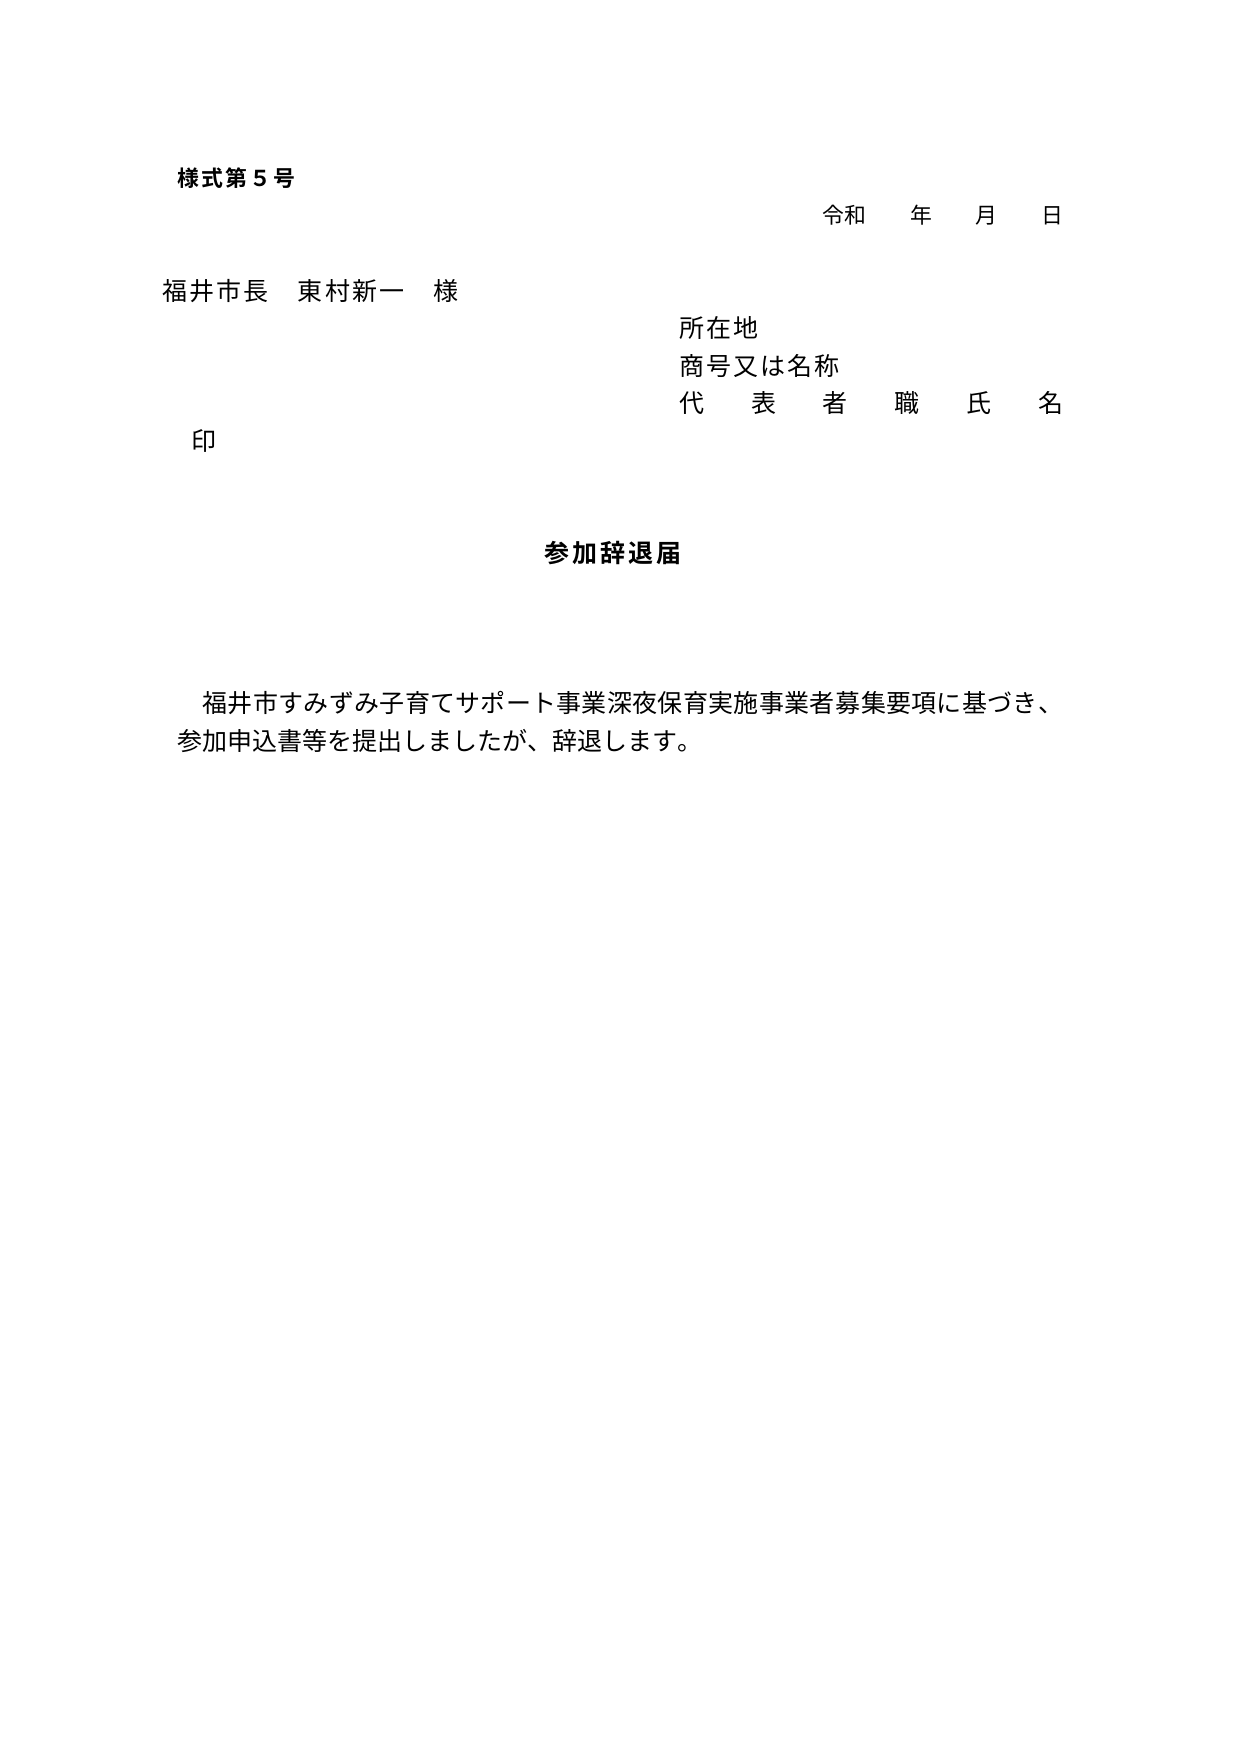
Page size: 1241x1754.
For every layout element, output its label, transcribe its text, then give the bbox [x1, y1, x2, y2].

text 所在地 [192, 308, 1063, 345]
text 令和 年 月 日 [162, 195, 1063, 233]
text 代表者職氏名 印 [192, 383, 1063, 458]
text 福井市すみずみ子育てサポート事業深夜保育実施事業者募集要項に基づき、参加申込書等を提出しましたが、辞退します。 [177, 683, 1063, 758]
text 様式第５号 [177, 158, 1063, 195]
text 商号又は名称 [192, 345, 1063, 383]
text 参加辞退届 [162, 533, 1063, 570]
text 福井市長 東村新一 様 [162, 270, 1063, 308]
